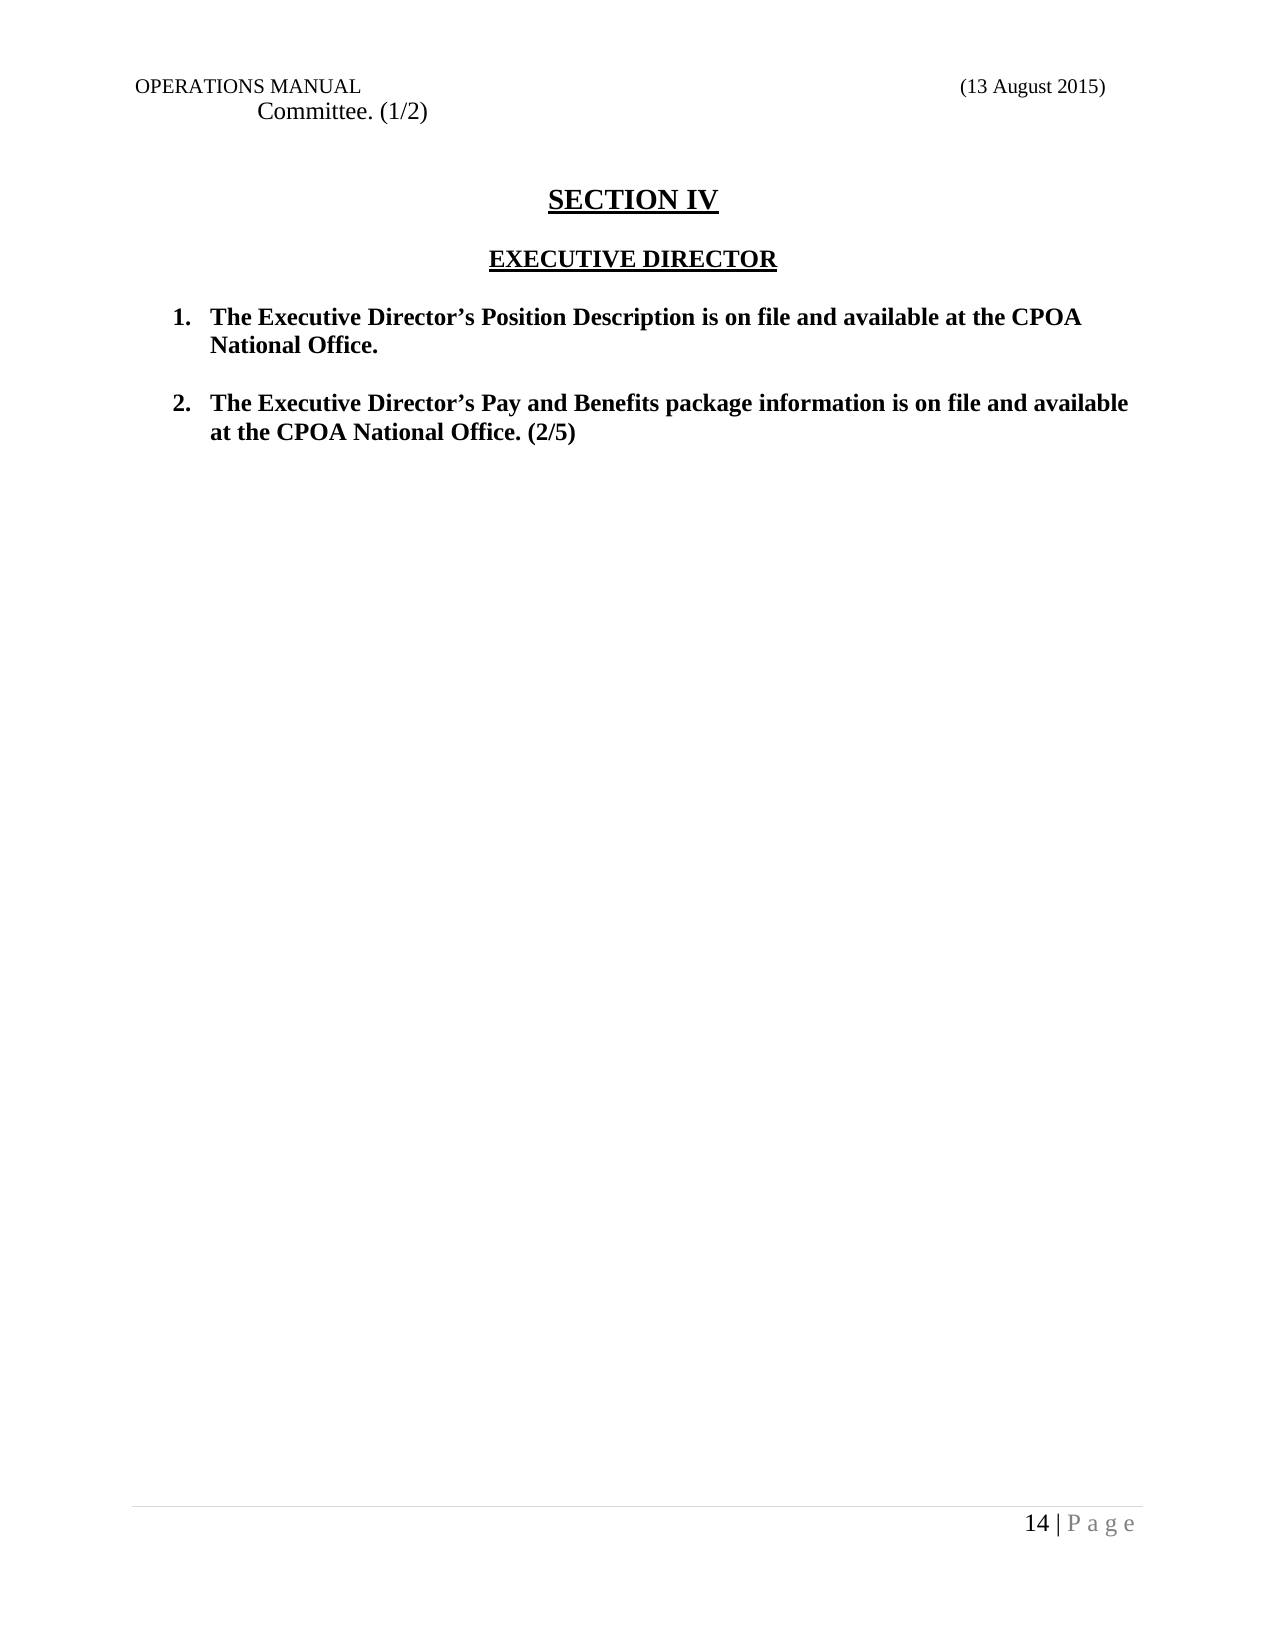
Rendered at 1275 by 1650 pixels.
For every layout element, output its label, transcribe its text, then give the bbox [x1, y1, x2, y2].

list The Executive Director’s Pay and Benefits package information is on file and available at the CPOA National Office. (2/5) [172, 388, 1132, 445]
subtitle EXECUTIVE DIRECTOR [424, 244, 842, 273]
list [210, 96, 1125, 124]
subtitle SECTION IV [425, 182, 842, 216]
list The Executive Director’s Position Description is on file and available at the CPOA National Office. [172, 302, 1086, 359]
